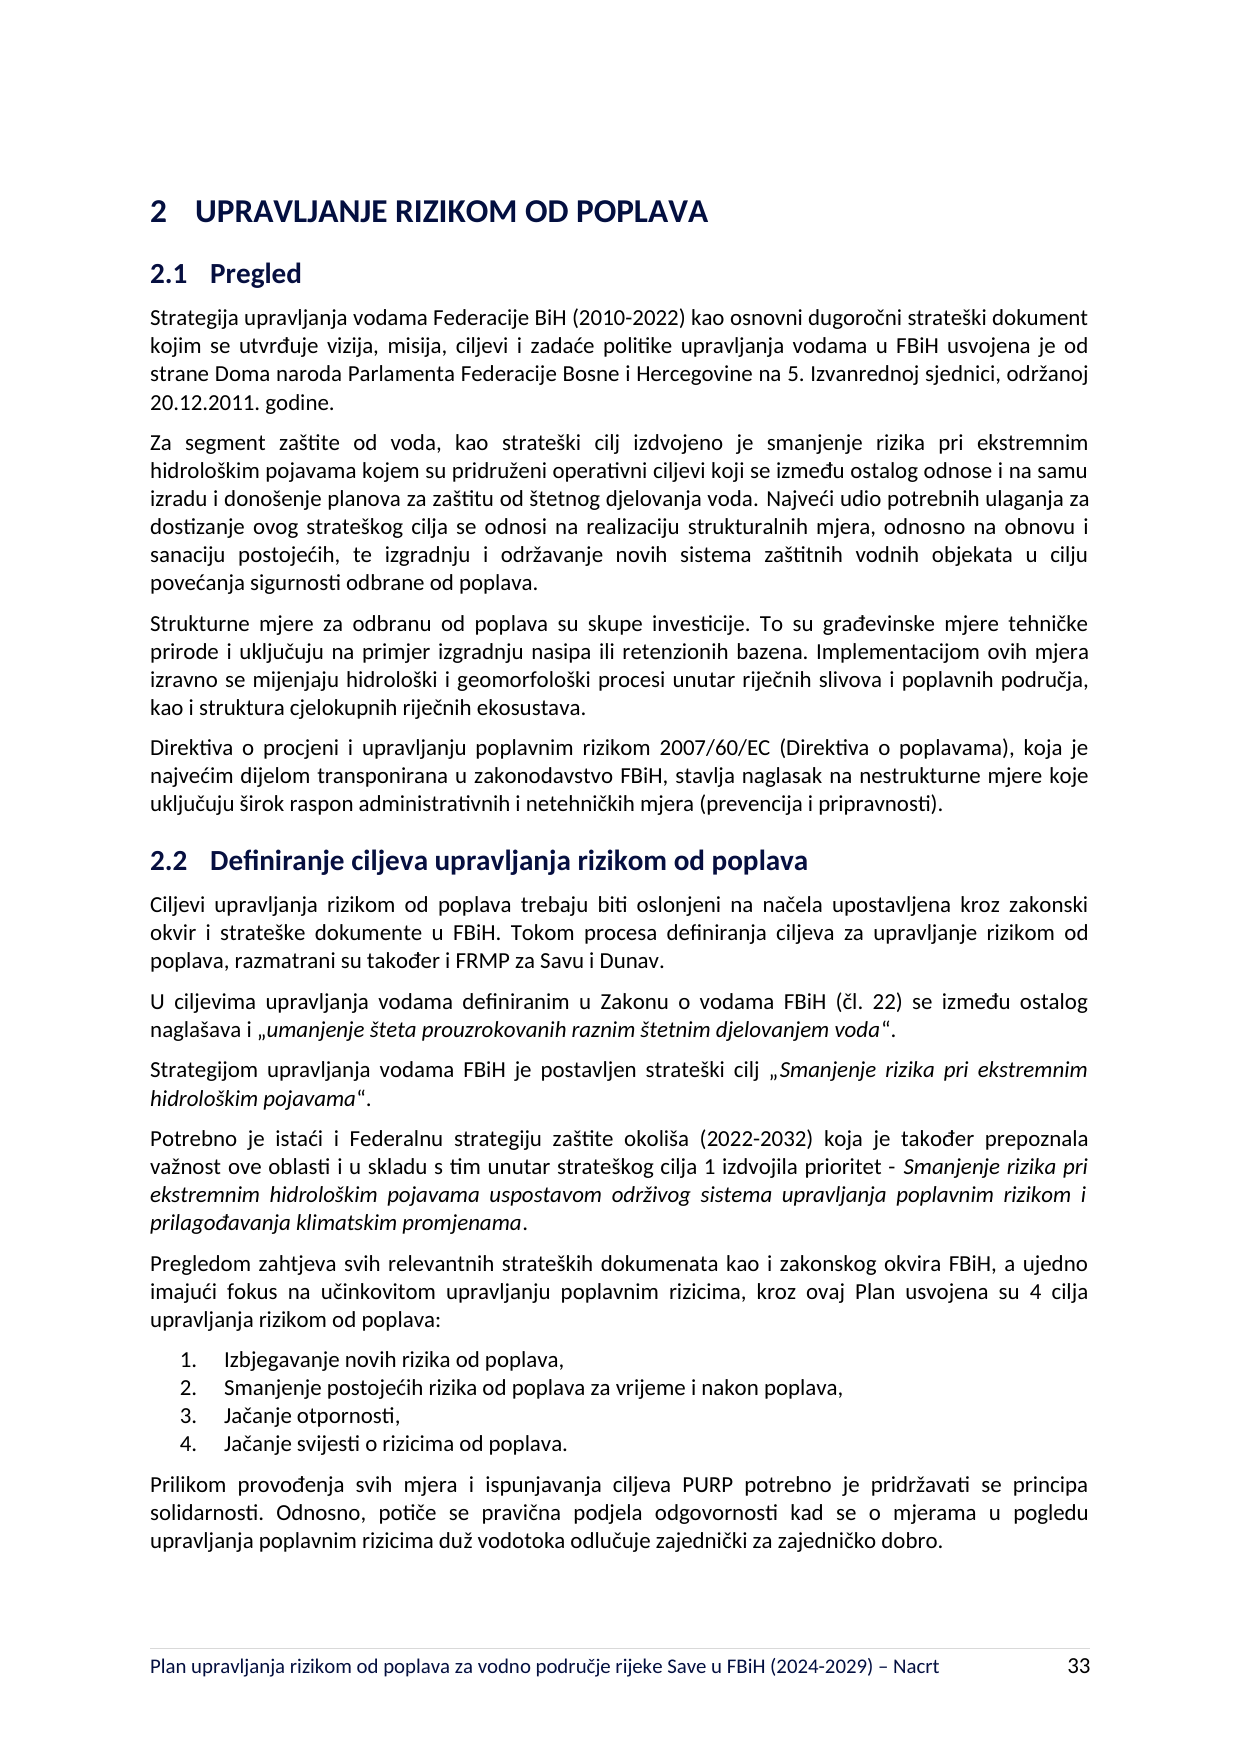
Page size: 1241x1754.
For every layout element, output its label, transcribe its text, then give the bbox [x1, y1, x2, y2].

text Strategijom upravljanja vodama FBiH je postavljen strateški cilj „Smanjenje rizika pri ekstremnim hidrološkim pojavama“. [150, 1056, 1090, 1112]
text Direktiva o procjeni i upravljanju poplavnim rizikom 2007/60/EC (Direktiva o poplavama), koja je najvećim dijelom transponirana u zakonodavstvo FBiH, stavlja naglasak na nestrukturne mjere koje uključuju širok raspon administrativnih i netehničkih mjera (prevencija i pripravnosti). [150, 733, 1090, 817]
subtitle Pregled [150, 255, 1090, 291]
list Smanjenje postojećih rizika od poplava za vrijeme i nakon poplava, [179, 1373, 1090, 1401]
text Potrebno je istaći i Federalnu strategiju zaštite okoliša (2022-2032) koja je također prepoznala važnost ove oblasti i u skladu s tim unutar strateškog cilja 1 izdvojila prioritet - Smanjenje rizika pri ekstremnim hidrološkim pojavama uspostavom održivog sistema upravljanja poplavnim rizikom i prilagođavanja klimatskim promjenama. [150, 1124, 1090, 1236]
list Izbjegavanje novih rizika od poplava, [179, 1345, 1090, 1373]
subtitle UPRAVLJANJE RIZIKOM OD POPLAVA [150, 190, 1090, 230]
text Prilikom provođenja svih mjera i ispunjavanja ciljeva PURP potrebno je pridržavati se principa solidarnosti. Odnosno, potiče se pravična podjela odgovornosti kad se o mjerama u pogledu upravljanja poplavnim rizicima duž vodotoka odlučuje zajednički za zajedničko dobro. [150, 1470, 1090, 1554]
subtitle Definiranje ciljeva upravljanja rizikom od poplava [150, 842, 1090, 878]
text Ciljevi upravljanja rizikom od poplava trebaju biti oslonjeni na načela upostavljena kroz zakonski okvir i strateške dokumente u FBiH. Tokom procesa definiranja ciljeva za upravljanje rizikom od poplava, razmatrani su također i FRMP za Savu i Dunav. [150, 891, 1090, 974]
text U ciljevima upravljanja vodama definiranim u Zakonu o vodama FBiH (čl. 22) se između ostalog naglašava i „umanjenje šteta prouzrokovanih raznim štetnim djelovanjem voda“. [150, 987, 1090, 1043]
text Strukturne mjere za odbranu od poplava su skupe investicije. To su građevinske mjere tehničke prirode i uključuju na primjer izgradnju nasipa ili retenzionih bazena. Implementacijom ovih mjera izravno se mijenjaju hidrološki i geomorfološki procesi unutar riječnih slivova i poplavnih područja, kao i struktura cjelokupnih riječnih ekosustava. [150, 609, 1090, 721]
text Pregledom zahtjeva svih relevantnih strateških dokumenata kao i zakonskog okvira FBiH, a ujedno imajući fokus na učinkovitom upravljanju poplavnim rizicima, kroz ovaj Plan usvojena su 4 cilja upravljanja rizikom od poplava: [150, 1249, 1090, 1333]
list Jačanje otpornosti, [179, 1401, 1090, 1429]
text Za segment zaštite od voda, kao strateški cilj izdvojeno je smanjenje rizika pri ekstremnim hidrološkim pojavama kojem su pridruženi operativni ciljevi koji se između ostalog odnose i na samu izradu i donošenje planova za zaštitu od štetnog djelovanja voda. Najveći udio potrebnih ulaganja za dostizanje ovog strateškog cilja se odnosi na realizaciju strukturalnih mjera, odnosno na obnovu i sanaciju postojećih, te izgradnju i održavanje novih sistema zaštitnih vodnih objekata u cilju povećanja sigurnosti odbrane od poplava. [150, 428, 1090, 596]
text Strategija upravljanja vodama Federacije BiH (2010-2022) kao osnovni dugoročni strateški dokument kojim se utvrđuje vizija, misija, ciljevi i zadaće politike upravljanja vodama u FBiH usvojena je od strane Doma naroda Parlamenta Federacije Bosne i Hercegovine na 5. Izvanrednoj sjednici, održanoj 20.12.2011. godine. [150, 303, 1090, 416]
list Jačanje svijesti o rizicima od poplava. [179, 1429, 1090, 1457]
